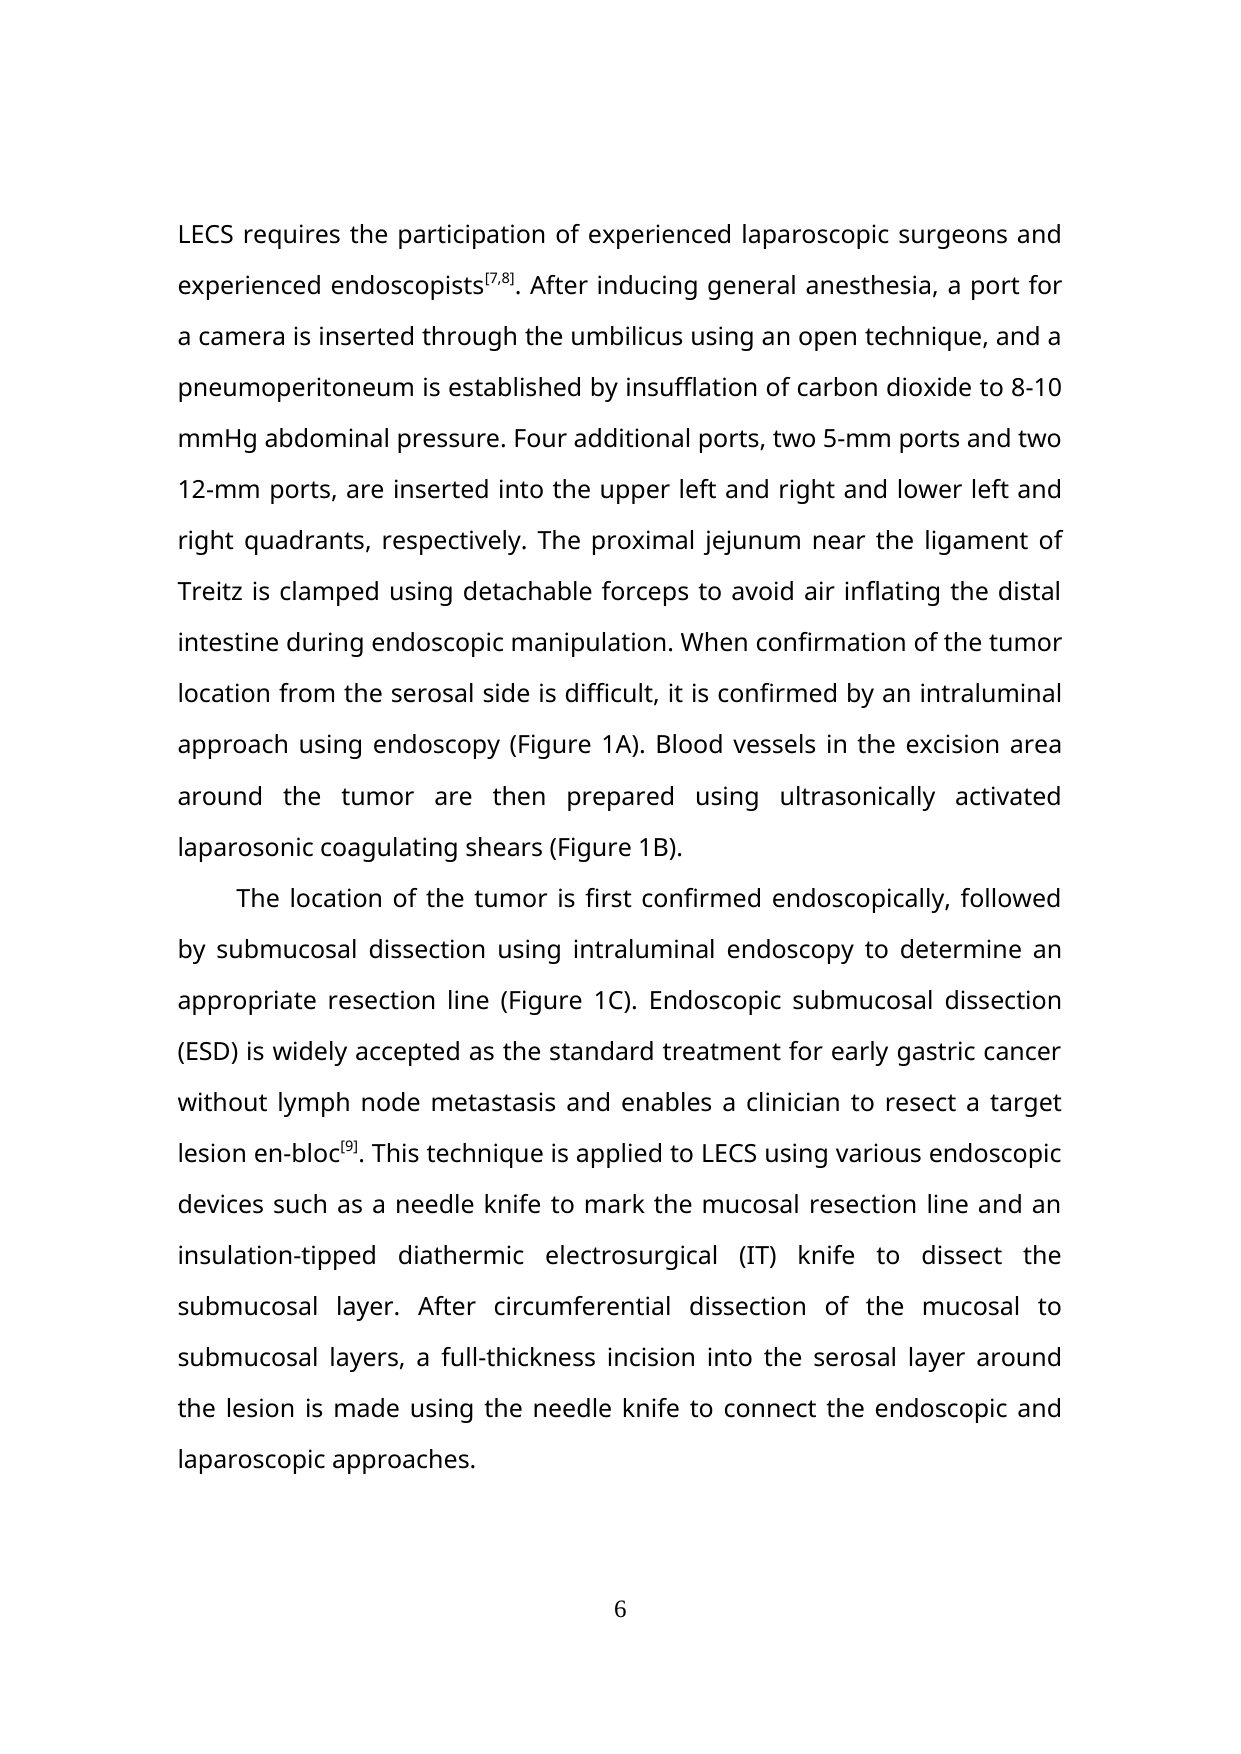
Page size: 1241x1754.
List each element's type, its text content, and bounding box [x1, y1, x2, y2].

text LECS requires the participation of experienced laparoscopic surgeons and experienced endoscopists[7,8]. After inducing general anesthesia, a port for a camera is inserted through the umbilicus using an open technique, and a pneumoperitoneum is established by insufflation of carbon dioxide to 8-10 mmHg abdominal pressure. Four additional ports, two 5-mm ports and two 12-mm ports, are inserted into the upper left and right and lower left and right quadrants, respectively. The proximal jejunum near the ligament of Treitz is clamped using detachable forceps to avoid air inflating the distal intestine during endoscopic manipulation. When confirmation of the tumor location from the serosal side is difficult, it is confirmed by an intraluminal approach using endoscopy (Figure 1A). Blood vessels in the excision area around the tumor are then prepared using ultrasonically activated laparosonic coagulating shears (Figure 1B). [177, 217, 1063, 863]
text The location of the tumor is first confirmed endoscopically, followed by submucosal dissection using intraluminal endoscopy to determine an appropriate resection line (Figure 1C). Endoscopic submucosal dissection (ESD) is widely accepted as the standard treatment for early gastric cancer without lymph node metastasis and enables a clinician to resect a target lesion en-bloc[9]. This technique is applied to LECS using various endoscopic devices such as a needle knife to mark the mucosal resection line and an insulation-tipped diathermic electrosurgical (IT) knife to dissect the submucosal layer. After circumferential dissection of the mucosal to submucosal layers, a full-thickness incision into the serosal layer around the lesion is made using the needle knife to connect the endoscopic and laparoscopic approaches. [177, 880, 1063, 1476]
